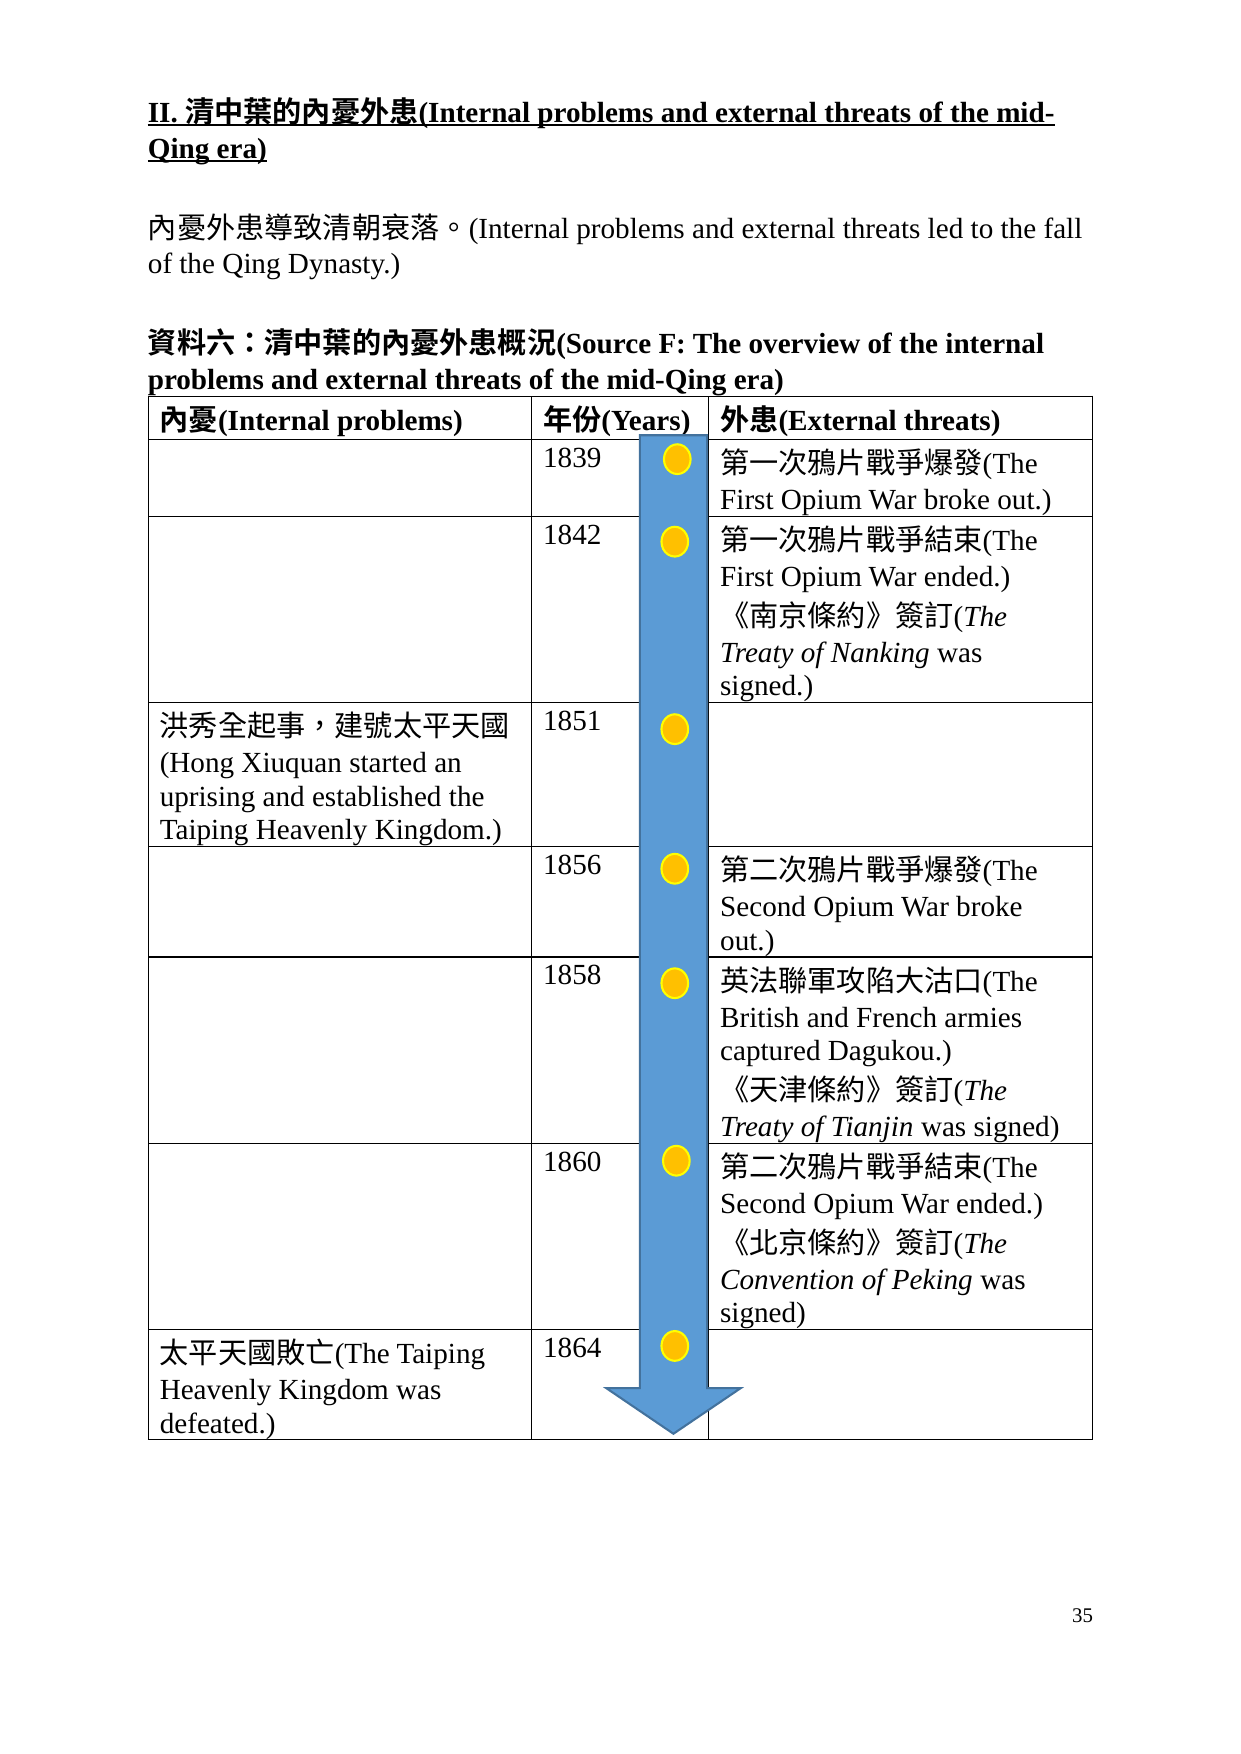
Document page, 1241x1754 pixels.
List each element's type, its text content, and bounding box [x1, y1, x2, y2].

table_cell 1860 [532, 1144, 638, 1329]
table_cell 太平天國敗亡(The Taiping Heavenly Kingdom was defeated.) [149, 1330, 531, 1439]
table_cell 1864 [532, 1330, 708, 1439]
table_cell 1858 [532, 958, 638, 1143]
text II. 清中葉的內憂外患(Internal problems and external threats of the mid-Qing era) [148, 89, 1092, 164]
table_cell [149, 958, 531, 1143]
table_cell 1839 [532, 440, 638, 516]
table_cell 第一次鴉片戰爭爆發(The First Opium War broke out.) [709, 440, 1092, 516]
table_cell 第二次鴉片戰爭爆發(The Second Opium War broke out.) [709, 847, 1092, 956]
table_cell 1851 [532, 703, 638, 846]
text 內憂外患導致清朝衰落。(Internal problems and external threats led to the fall of the Qing Dynasty.) [148, 204, 1092, 280]
table_cell [709, 1330, 1092, 1439]
table_cell [149, 847, 531, 956]
text 資料六：清中葉的內憂外患概況(Source F: The overview of the internal problems and external threats of the mid-Qing era) [148, 320, 1092, 396]
table_header 外患(External threats) [709, 397, 1092, 439]
table_header 年份(Years) [532, 397, 708, 439]
table_cell 英法聯軍攻陷大沽口(The British and French armies captured Dagukou.) 《天津條約》簽訂(The Treaty of Tianjin was signed) [709, 958, 1092, 1143]
table_cell 1856 [532, 847, 638, 956]
table_cell 1842 [532, 517, 638, 702]
table_cell 第二次鴉片戰爭結束(The Second Opium War ended.) 《北京條約》簽訂(The Convention of Peking was signed) [709, 1144, 1092, 1329]
table_cell 第一次鴉片戰爭結束(The First Opium War ended.) 《南京條約》簽訂(The Treaty of Nanking was signed.) [709, 517, 1092, 702]
table_cell [149, 1144, 531, 1329]
table_cell 洪秀全起事，建號太平天國(Hong Xiuquan started an uprising and established the Taiping Heavenly Kingdom.) [149, 703, 531, 846]
table_header 內憂(Internal problems) [149, 397, 531, 439]
table_cell [709, 703, 1092, 846]
table_cell [149, 517, 531, 702]
table_cell [149, 440, 531, 516]
